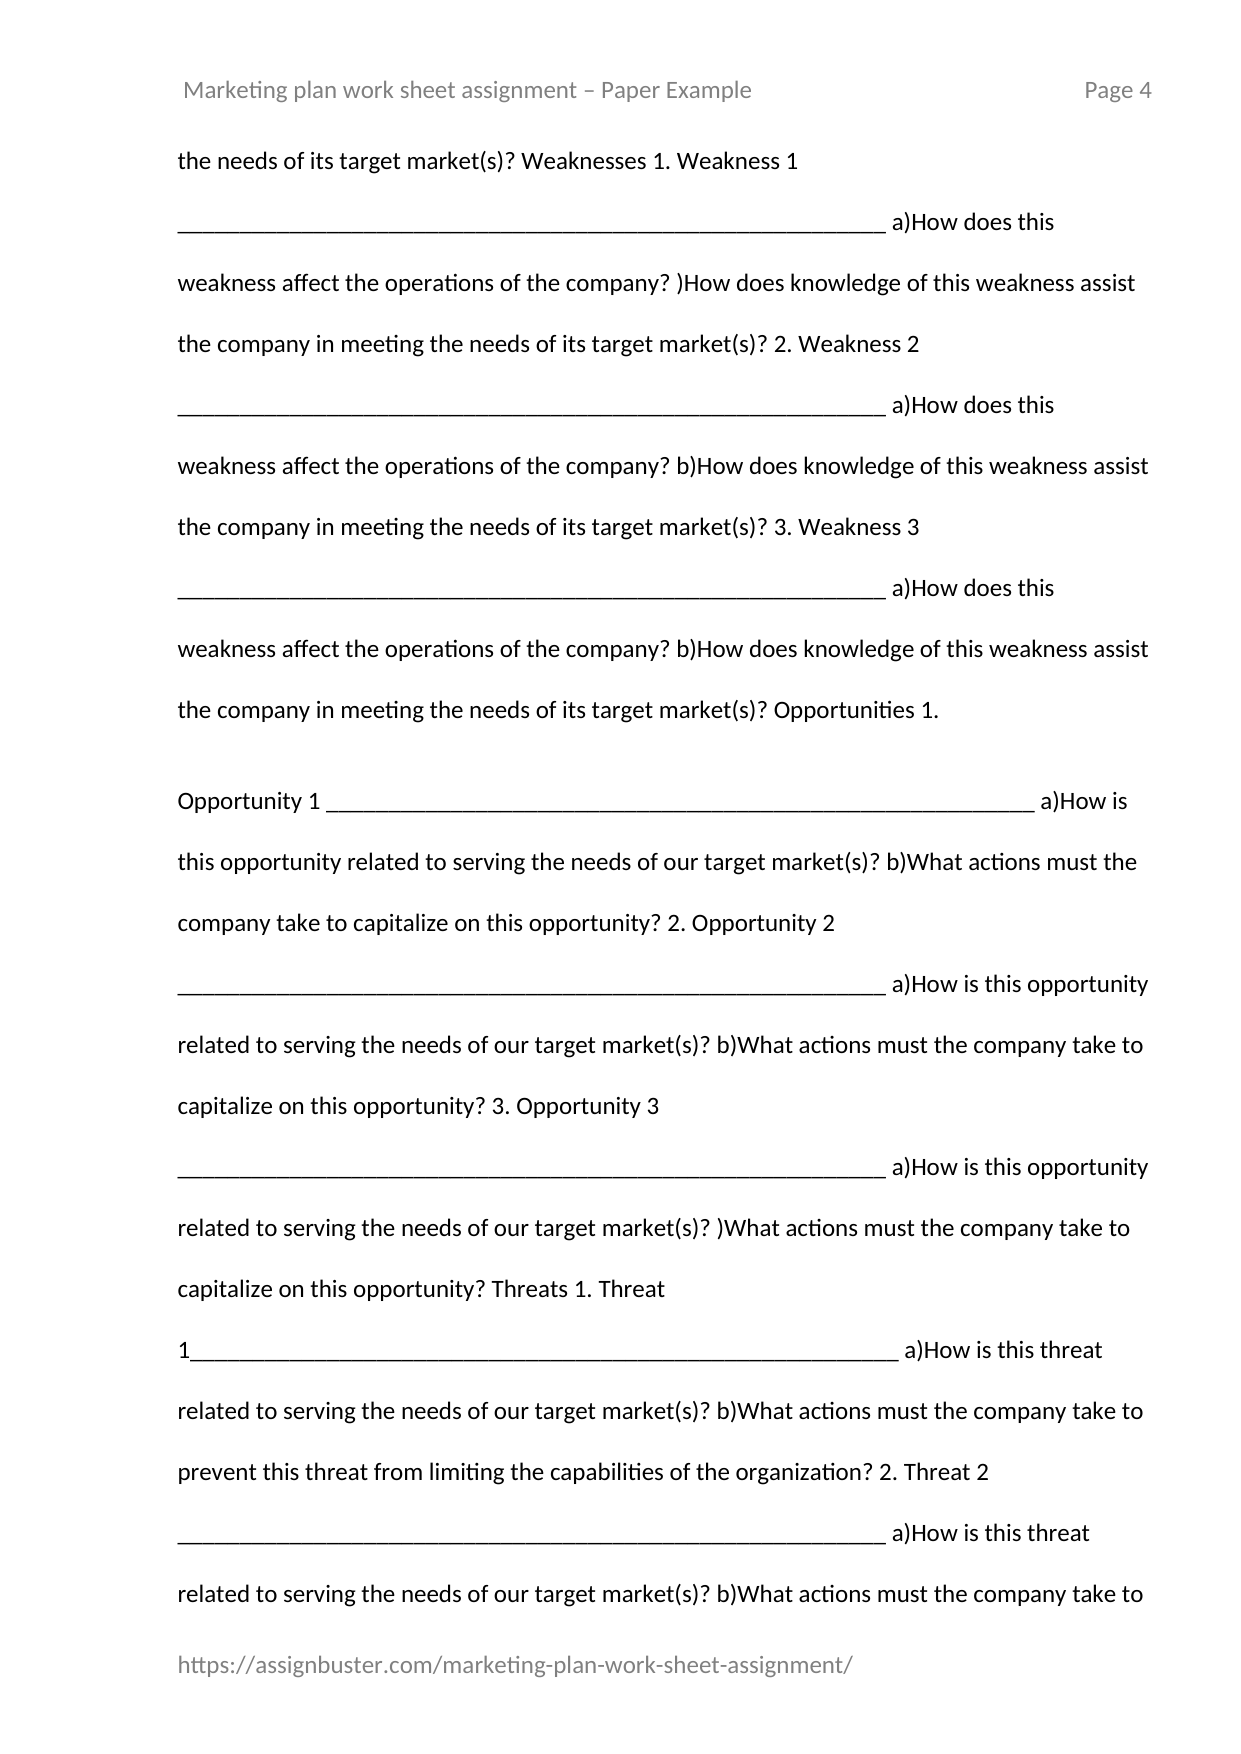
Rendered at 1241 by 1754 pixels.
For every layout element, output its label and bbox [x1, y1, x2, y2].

text [177, 145, 1152, 725]
text [177, 785, 1152, 1609]
